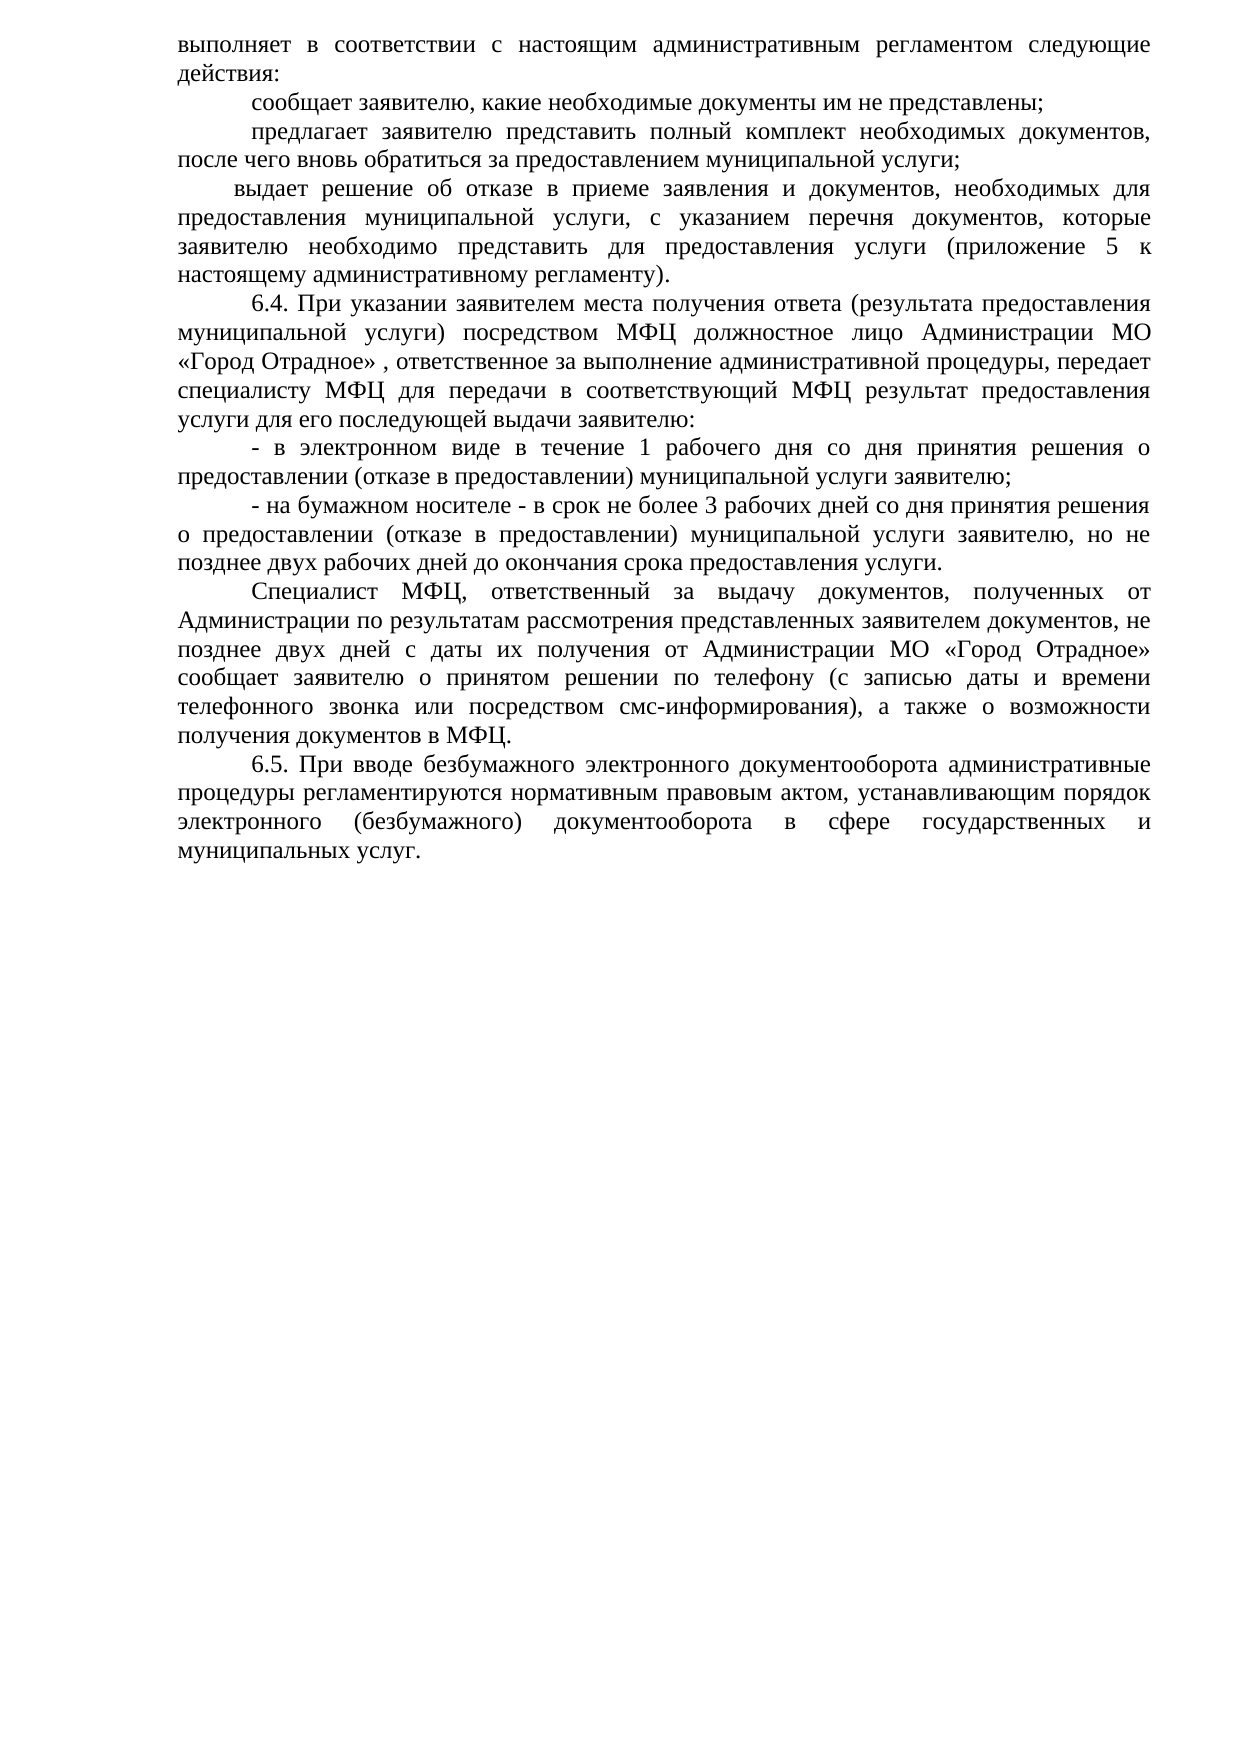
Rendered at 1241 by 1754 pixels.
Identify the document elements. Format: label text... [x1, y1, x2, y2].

text Специалист МФЦ, ответственный за выдачу документов, полученных от Администрации по результатам рассмотрения представленных заявителем документов, не позднее двух дней с даты их получения от Администрации МО «Город Отрадное» сообщает заявителю о принятом решении по телефону (с записью даты и времени телефонного звонка или посредством смс-информирования), а также о возможности получения документов в МФЦ. [177, 576, 1152, 749]
text выдает решение об отказе в приеме заявления и документов, необходимых для предоставления муниципальной услуги, с указанием перечня документов, которые заявителю необходимо представить для предоставления услуги (приложение 5 к настоящему административному регламенту). [177, 173, 1152, 288]
text предлагает заявителю представить полный комплект необходимых документов, после чего вновь обратиться за предоставлением муниципальной услуги; [177, 116, 1152, 173]
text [177, 29, 1152, 87]
text 6.5. При вводе безбумажного электронного документооборота административные процедуры регламентируются нормативным правовым актом, устанавливающим порядок электронного (безбумажного) документооборота в сфере государственных и муниципальных услуг. [177, 749, 1152, 864]
text - на бумажном носителе - в срок не более 3 рабочих дней со дня принятия решения о предоставлении (отказе в предоставлении) муниципальной услуги заявителю, но не позднее двух рабочих дней до окончания срока предоставления услуги. [177, 490, 1152, 576]
text 6.4. При указании заявителем места получения ответа (результата предоставления муниципальной услуги) посредством МФЦ должностное лицо Администрации МО «Город Отрадное» , ответственное за выполнение административной процедуры, передает специалисту МФЦ для передачи в соответствующий МФЦ результат предоставления услуги для его последующей выдачи заявителю: [177, 288, 1152, 432]
text - в электронном виде в течение 1 рабочего дня со дня принятия решения о предоставлении (отказе в предоставлении) муниципальной услуги заявителю; [177, 432, 1152, 490]
text сообщает заявителю, какие необходимые документы им не представлены; [177, 87, 1152, 116]
